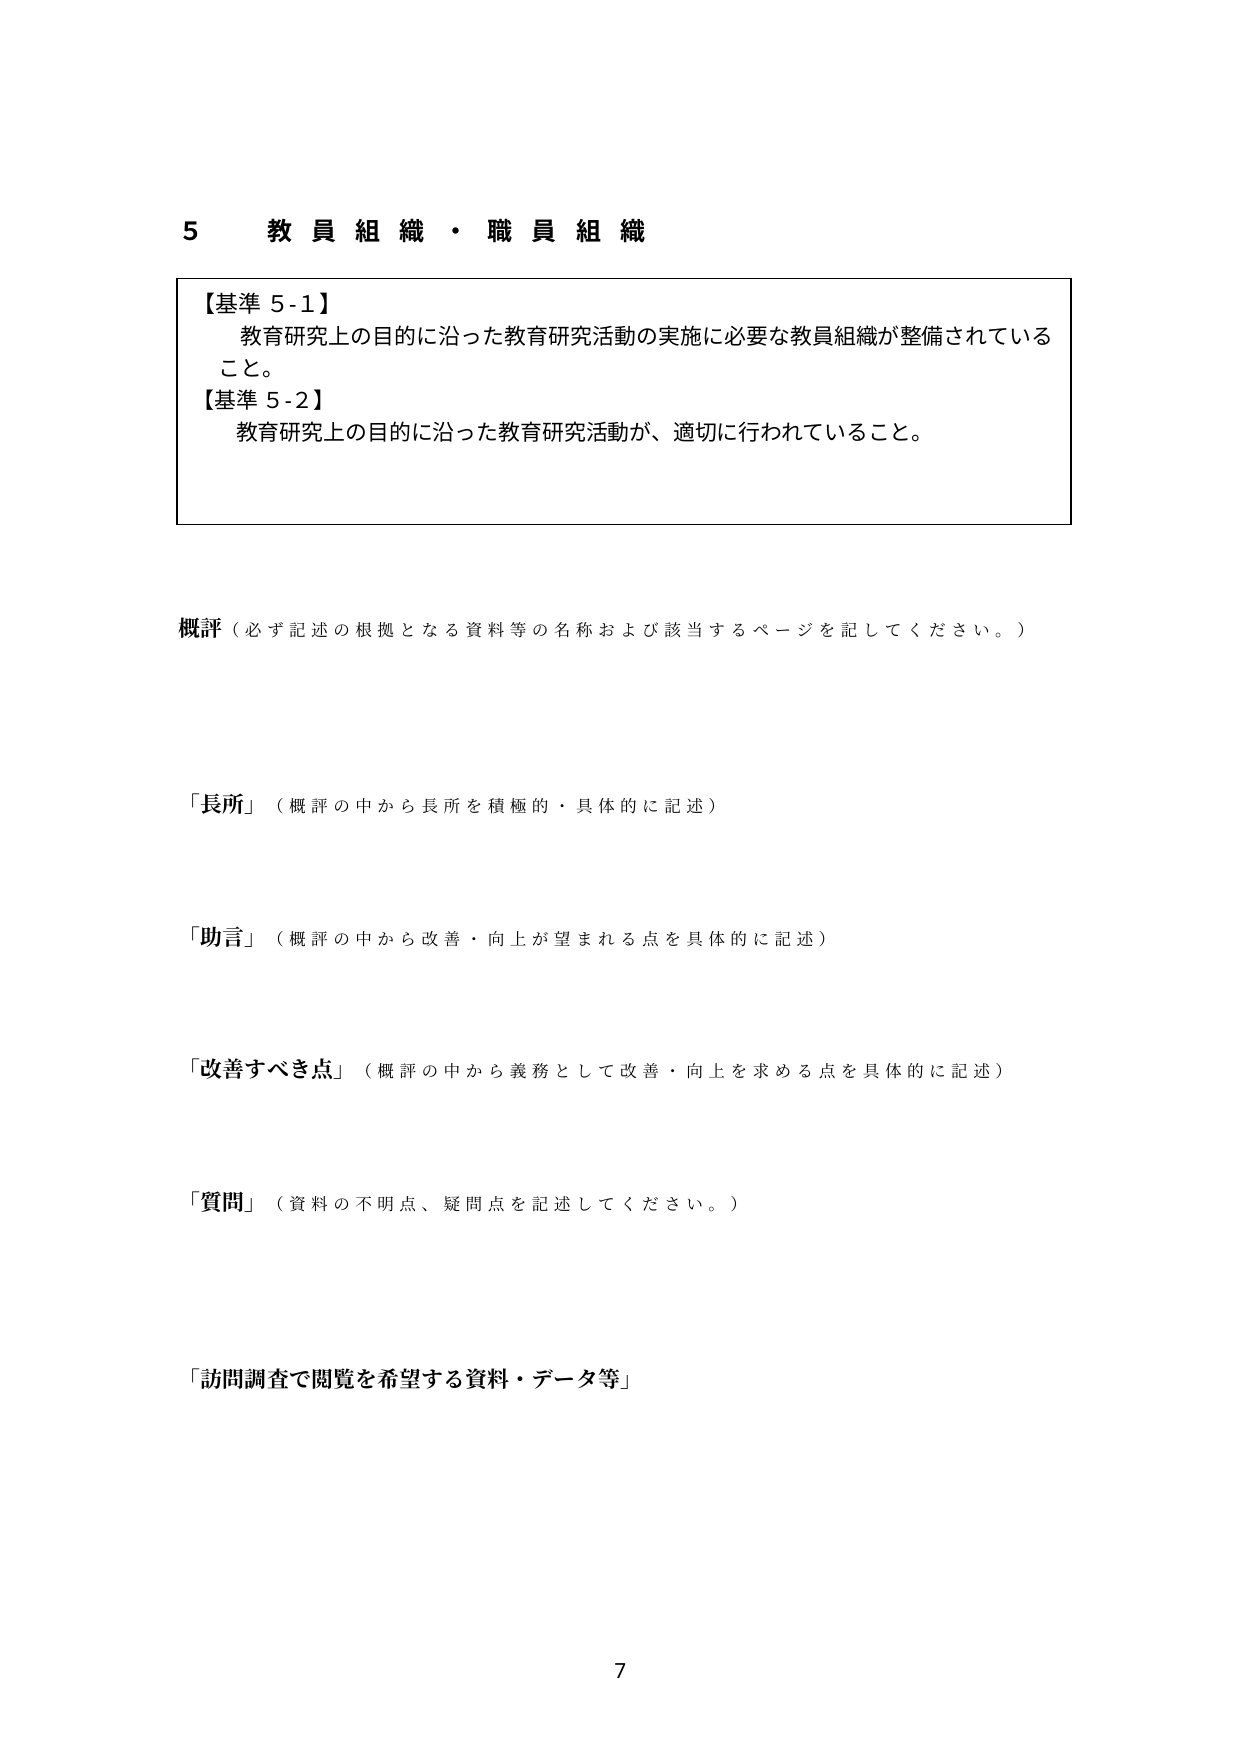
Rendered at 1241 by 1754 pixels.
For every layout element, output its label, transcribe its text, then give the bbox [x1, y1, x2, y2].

text ５ 教員組織・職員組織 [178, 207, 1062, 251]
text 「質問」（資料の不明点、疑問点を記述してください。） [178, 1179, 1062, 1223]
text 「訪問調査で閲覧を希望する資料・データ等」 [178, 1356, 1062, 1400]
text 「改善すべき点」（概評の中から義務として改善・向上を求める点を具体的に記述） [178, 1046, 1062, 1091]
text 「長所」（概評の中から長所を積極的・具体的に記述） [178, 781, 1062, 826]
text 概評（必ず記述の根拠となる資料等の名称および該当するページを記してください。） [178, 605, 1062, 649]
text 「助言」（概評の中から改善・向上が望まれる点を具体的に記述） [178, 914, 1062, 958]
